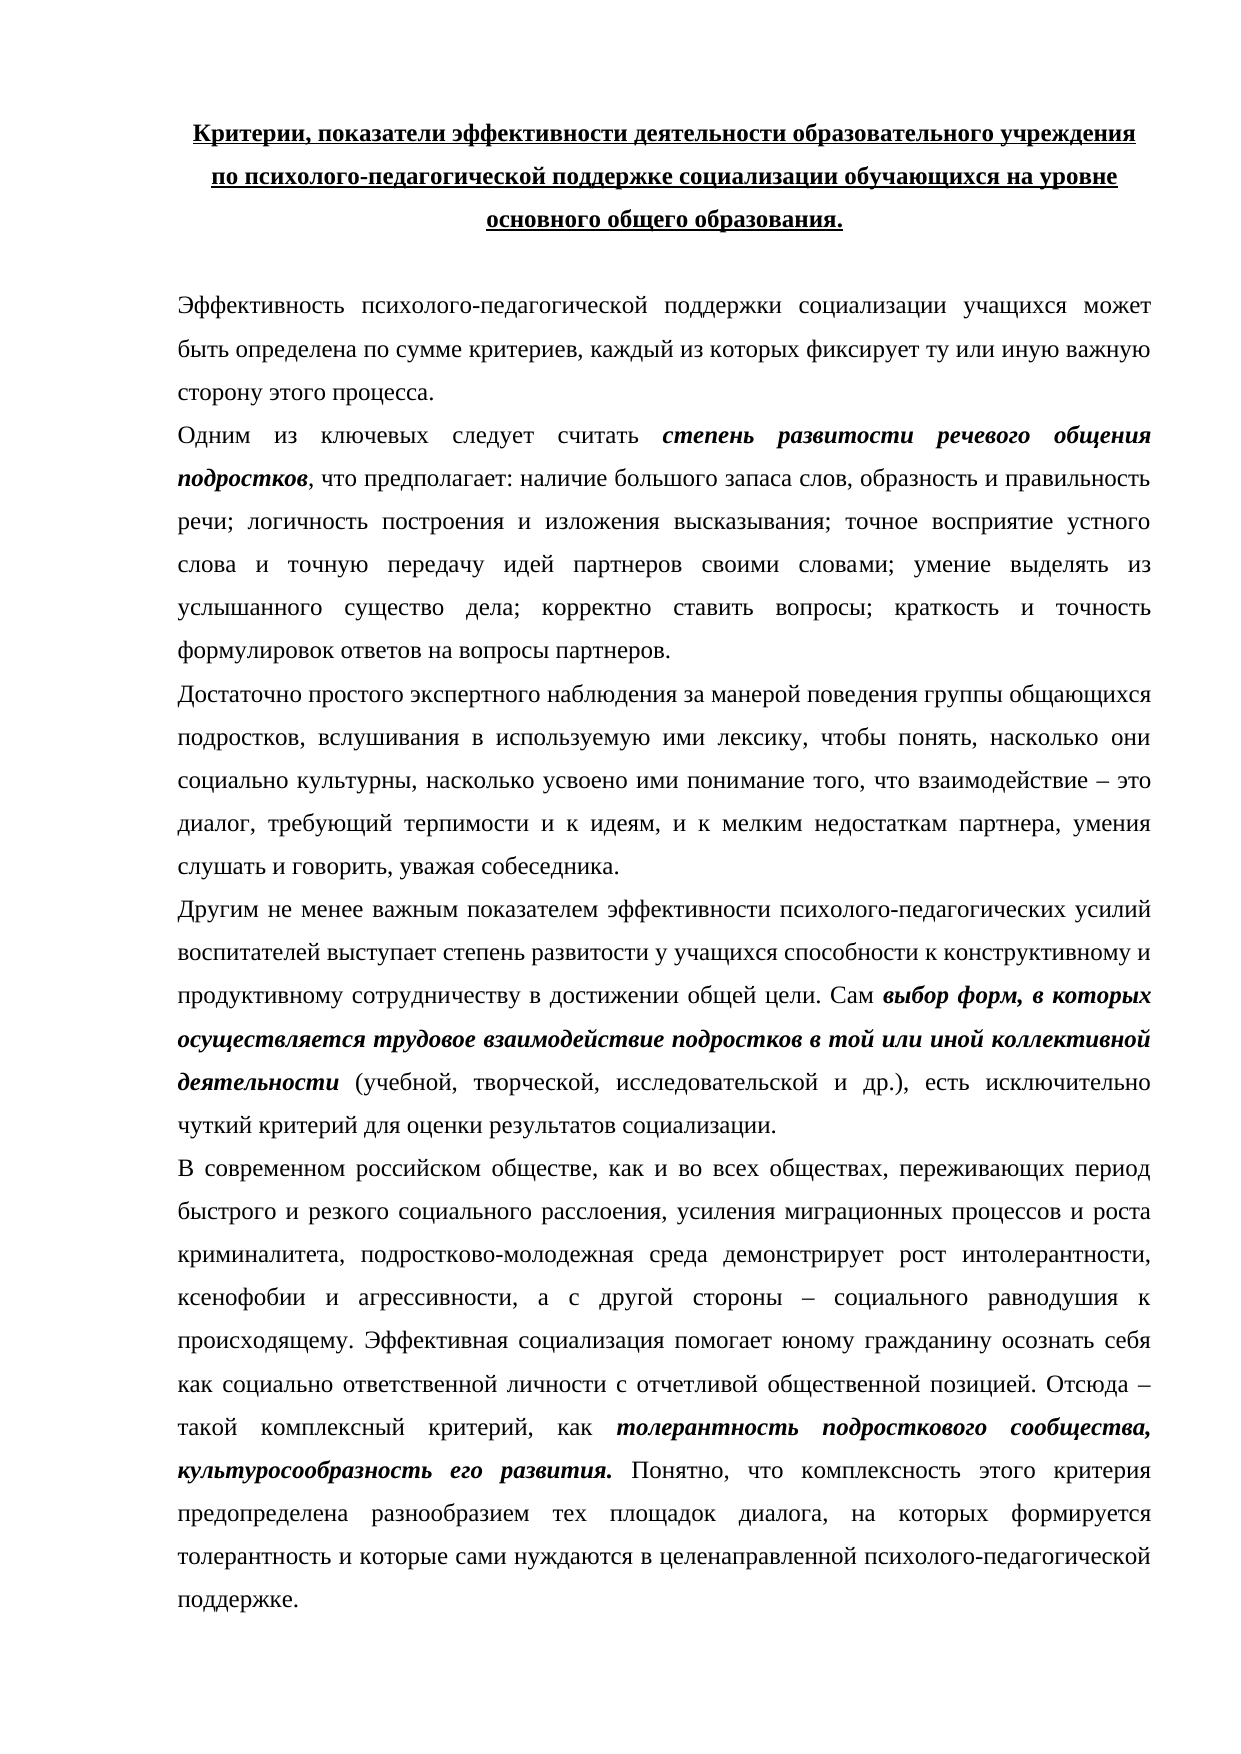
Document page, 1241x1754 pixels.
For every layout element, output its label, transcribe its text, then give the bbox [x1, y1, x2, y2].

text Другим не менее важным показателем эффективности психолого-педагогических усилий воспитателей выступает степень развитости у учащихся способности к конструктивному и продуктивному сотрудничеству в достижении общей цели. Сам выбор форм, в которых осуществляется трудовое взаимодействие подростков в той или иной коллективной деятельности (учебной, творческой, исследовательской и др.), есть исключительно чуткий критерий для оценки результатов социализации. [177, 894, 1152, 1139]
text Достаточно простого экспертного наблюдения за манерой поведения группы общающихся подростков, вслушивания в используемую ими лексику, чтобы понять, насколько они социально культурны, насколько усвоено ими понимание того, что взаимодействие – это диалог, требующий терпимости и к идеям, и к мелким недостаткам партнера, умения слушать и говорить, уважая собеседника. [177, 679, 1152, 880]
text Критерии, показатели эффективности деятельности образовательного учреждения по психолого-педагогической поддержке социализации обучающихся на уровне основного общего образования. [177, 118, 1152, 233]
text Одним из ключевых следует считать степень развитости речевого общения подростков, что предполагает: наличие большого запаса слов, образность и правильность речи; логичность построения и изложения высказывания; точное восприятие устного слова и точную передачу идей партнеров своими словами; умение выделять из услышанного существо дела; корректно ставить вопросы; краткость и точность формулировок ответов на вопросы партнеров. [177, 420, 1152, 664]
text В современном российском обществе, как и во всех обществах, переживающих период быстрого и резкого социального расслоения, усиления миграционных процессов и роста криминалитета, подростково-молодежная среда демонстрирует рост интолерантности, ксенофобии и агрессивности, а с другой стороны – социального равнодушия к происходящему. Эффективная социализация помогает юному гражданину осознать себя как социально ответственной личности с отчетливой общественной позицией. Отсюда – такой комплексный критерий, как толерантность подросткового сообщества, культуросообразность его развития. Понятно, что комплексность этого критерия предопределена разнообразием тех площадок диалога, на которых формируется толерантность и которые сами нуждаются в целенаправленной психолого-педагогической поддержке. [177, 1153, 1152, 1613]
text Эффективность психолого-педагогической поддержки социализации учащихся может быть определена по сумме критериев, каждый из которых фиксирует ту или иную важную сторону этого процесса. [177, 291, 1152, 406]
